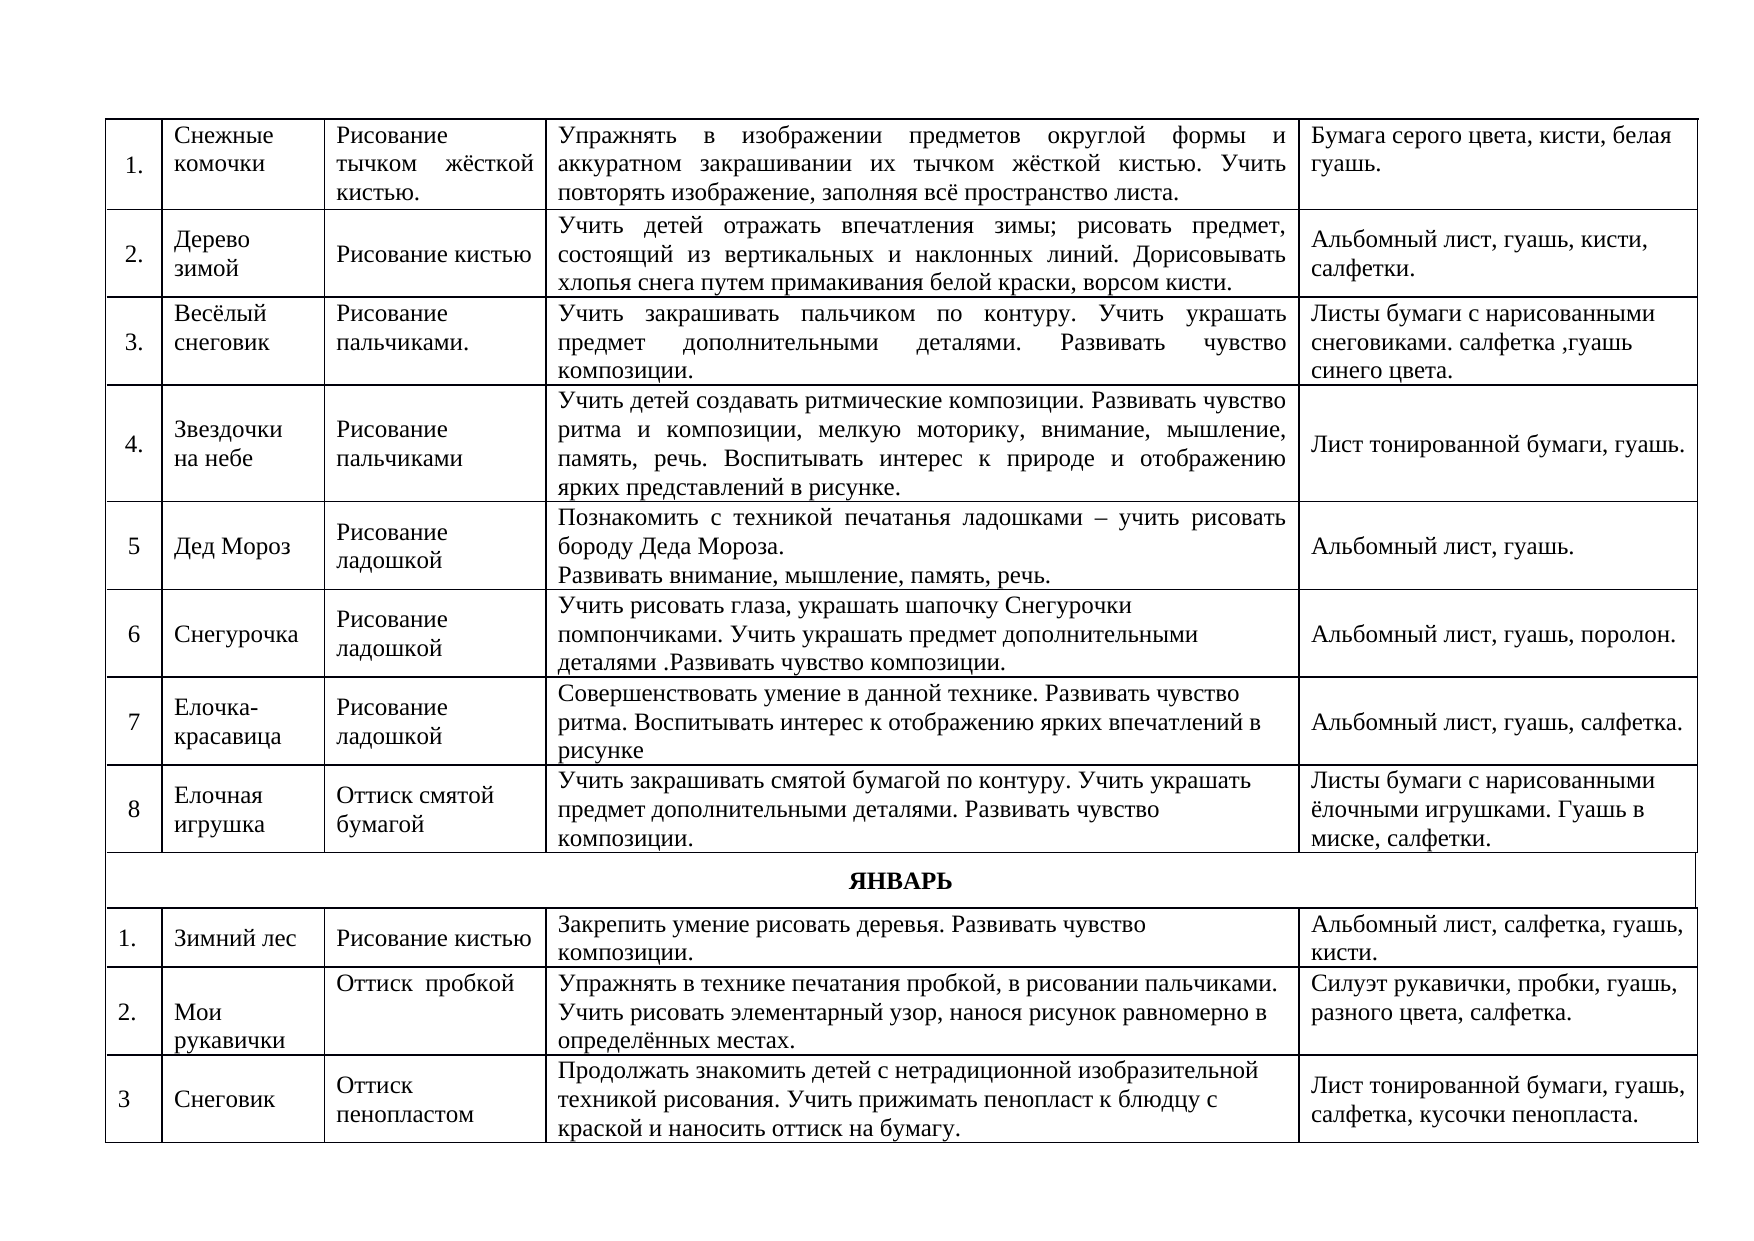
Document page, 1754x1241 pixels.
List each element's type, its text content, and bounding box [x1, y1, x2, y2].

table_cell Оттиск смятой бумагой [325, 766, 545, 852]
table_cell Елочка-красавица [163, 678, 324, 764]
table_cell Рисование ладошкой [325, 502, 545, 588]
table_cell Альбомный лист, гуашь. [1300, 502, 1697, 588]
table_cell Учить закрашивать смятой бумагой по контуру. Учить украшать предмет дополнительными деталями. Развивать чувство композиции. [547, 766, 1298, 852]
table_cell Рисование пальчиками. [325, 298, 545, 384]
table_cell Закрепить умение рисовать деревья. Развивать чувство композиции. [547, 909, 1298, 966]
table_cell Листы бумаги с нарисованными снеговиками. салфетка ,гуашь синего цвета. [1300, 298, 1697, 384]
table_cell Учить детей создавать ритмические композиции. Развивать чувство ритма и композиции, мелкую моторику, внимание, мышление, память, речь. Воспитывать интерес к природе и отображению ярких представлений в рисунке. [547, 386, 1298, 501]
table_cell 3. [106, 297, 161, 384]
table_cell 3 [106, 1055, 161, 1142]
table_cell Елочная игрушка [163, 766, 324, 852]
table_cell 8 [106, 765, 161, 852]
table_cell ЯНВАРЬ [106, 853, 1695, 907]
table_cell Упражнять в изображении предметов округлой формы и аккуратном закрашивании их тычком жёсткой кистью. Учить повторять изображение, заполняя всё пространство листа. [547, 120, 1298, 208]
table_cell Рисование кистью [325, 909, 545, 966]
table_cell Альбомный лист, гуашь, кисти, салфетки. [1300, 210, 1697, 296]
table_cell Рисование кистью [325, 210, 545, 296]
table_cell 7 [106, 677, 161, 764]
table_cell Весёлый снеговик [163, 298, 324, 384]
table_cell Снеговик [163, 1056, 324, 1142]
table_cell Упражнять в технике печатания пробкой, в рисовании пальчиками. Учить рисовать элементарный узор, нанося рисунок равномерно в определённых местах. [547, 968, 1298, 1054]
table_cell Дед Мороз [163, 502, 324, 588]
table_cell 1. [106, 908, 161, 966]
table_cell 6 [106, 590, 161, 676]
table_cell Бумага серого цвета, кисти, белая гуашь. [1300, 120, 1697, 208]
table_cell Рисование ладошкой [325, 590, 545, 676]
table_cell Мои рукавички [163, 968, 324, 1054]
table_cell 2. [106, 967, 161, 1054]
table_cell Рисование пальчиками [325, 386, 545, 501]
table_cell Совершенствовать умение в данной технике. Развивать чувство ритма. Воспитывать интерес к отображению ярких впечатлений в рисунке [547, 678, 1298, 764]
table_cell Силуэт рукавички, пробки, гуашь, разного цвета, салфетка. [1300, 968, 1697, 1054]
table_cell Снежные комочки [163, 120, 324, 208]
table_cell Звездочки на небе [163, 386, 324, 501]
table_cell Дерево зимой [163, 210, 324, 296]
table_cell Продолжать знакомить детей с нетрадиционной изобразительной техникой рисования. Учить прижимать пенопласт к блюдцу с краской и наносить оттиск на бумагу. [547, 1056, 1298, 1142]
table_cell Учить детей отражать впечатления зимы; рисовать предмет, состоящий из вертикальных и наклонных линий. Дорисовывать хлопья снега путем примакивания белой краски, ворсом кисти. [547, 210, 1298, 296]
table_cell Рисование тычком жёсткой кистью. [325, 120, 545, 208]
table_cell 5 [106, 502, 161, 588]
table_cell Рисование ладошкой [325, 678, 545, 764]
table_cell Учить закрашивать пальчиком по контуру. Учить украшать предмет дополнительными деталями. Развивать чувство композиции. [547, 298, 1298, 384]
table_cell Альбомный лист, салфетка, гуашь, кисти. [1300, 909, 1697, 966]
table_cell 2. [106, 210, 161, 296]
table_cell 1. [106, 120, 161, 208]
table_cell Лист тонированной бумаги, гуашь, салфетка, кусочки пенопласта. [1300, 1056, 1697, 1142]
table_cell Альбомный лист, гуашь, поролон. [1300, 590, 1697, 676]
table_cell Лист тонированной бумаги, гуашь. [1300, 386, 1697, 501]
table_cell Снегурочка [163, 590, 324, 676]
table_cell Познакомить с техникой печатанья ладошками – учить рисовать бороду Деда Мороза. Развивать внимание, мышление, память, речь. [547, 502, 1298, 588]
table_cell 4. [106, 385, 161, 501]
table_cell Учить рисовать глаза, украшать шапочку Снегурочки помпончиками. Учить украшать предмет дополнительными деталями .Развивать чувство композиции. [547, 590, 1298, 676]
table_cell Альбомный лист, гуашь, салфетка. [1300, 678, 1697, 764]
table_cell Листы бумаги с нарисованными ёлочными игрушками. Гуашь в миске, салфетки. [1300, 766, 1697, 852]
table_cell Зимний лес [163, 909, 324, 966]
table_cell Оттиск пенопластом [325, 1056, 545, 1142]
table_cell Оттиск пробкой [325, 968, 545, 1054]
